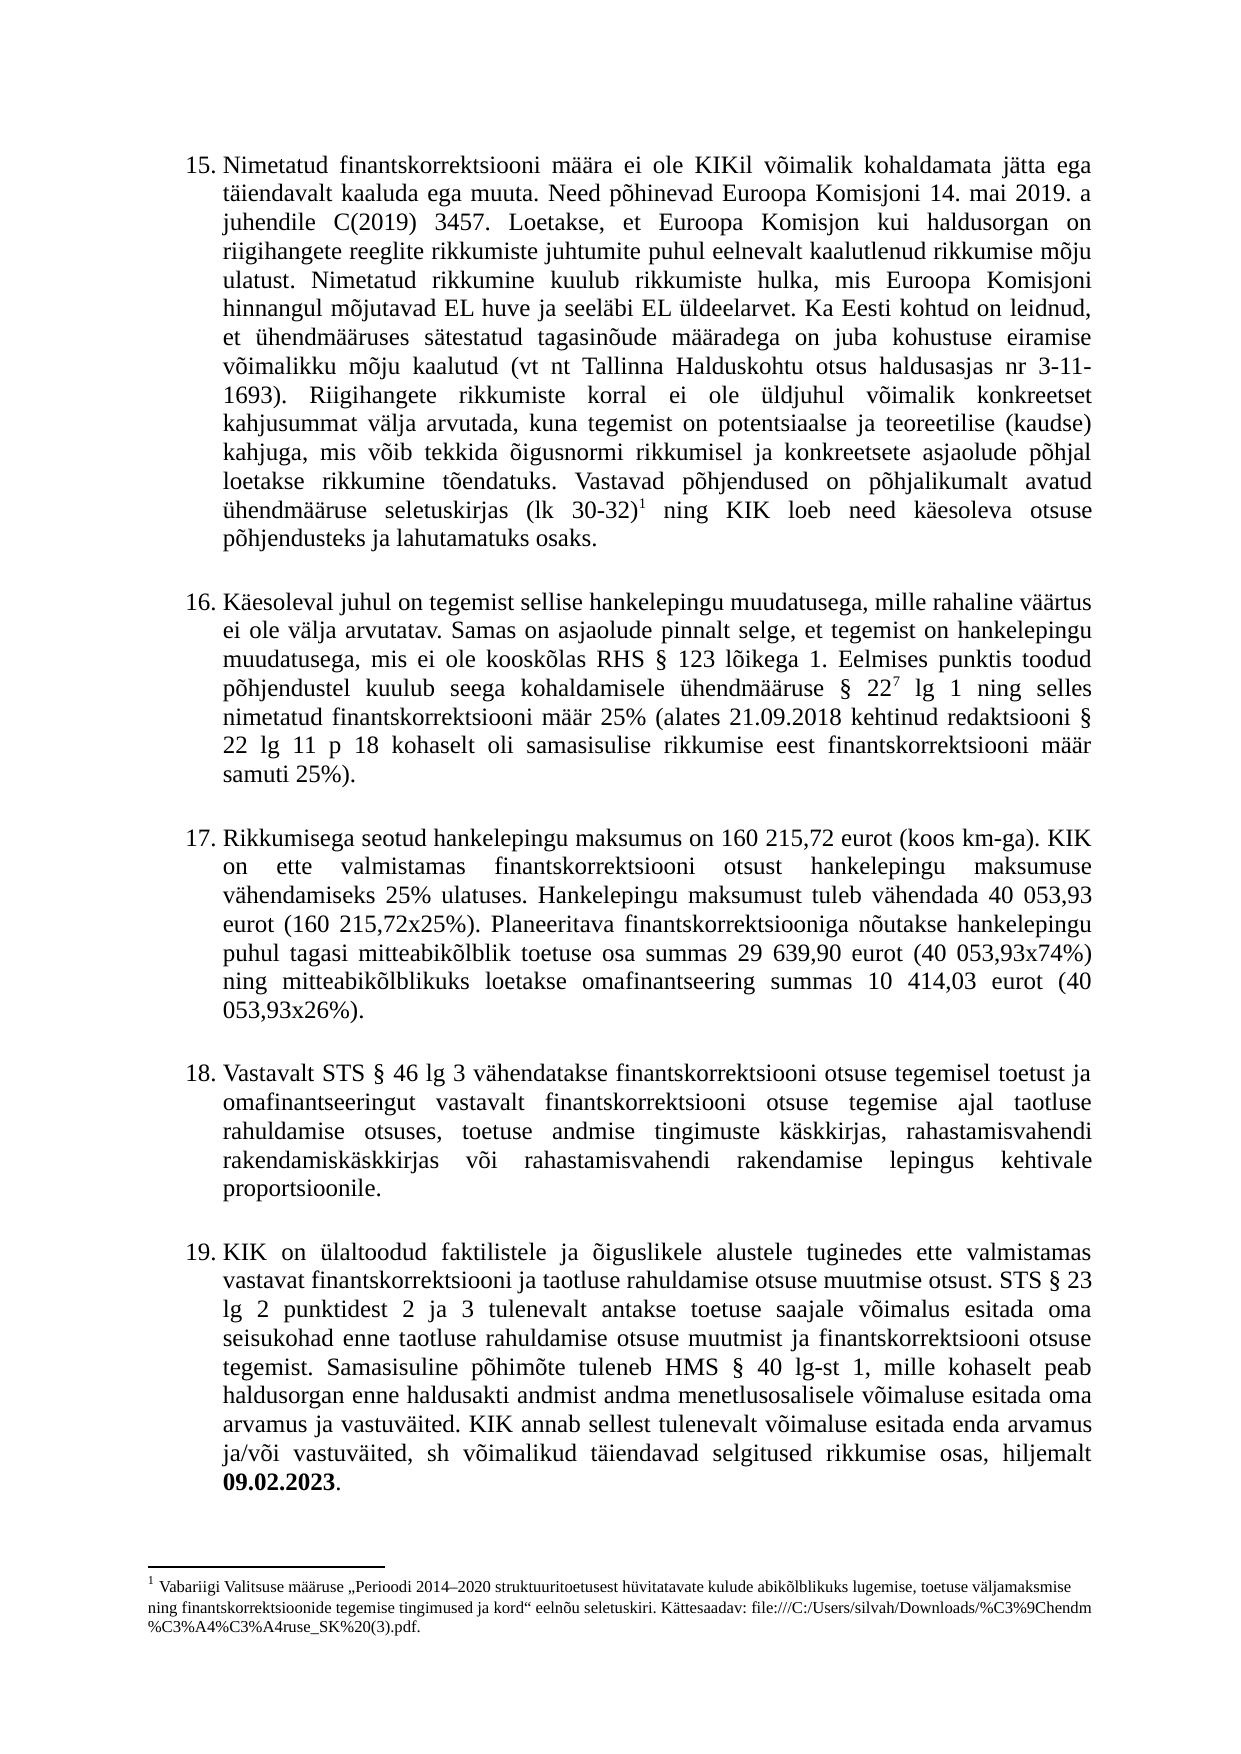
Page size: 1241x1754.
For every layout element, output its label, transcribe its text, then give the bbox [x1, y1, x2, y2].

list Vastavalt STS § 46 lg 3 vähendatakse finantskorrektsiooni otsuse tegemisel toetust ja omafinantseeringut vastavalt finantskorrektsiooni otsuse tegemise ajal taotluse rahuldamise otsuses, toetuse andmise tingimuste käskkirjas, rahastamisvahendi rakendamiskäskkirjas või rahastamisvahendi rakendamise lepingus kehtivale proportsioonile. [185, 1058, 1093, 1202]
list Käesoleval juhul on tegemist sellise hankelepingu muudatusega, mille rahaline väärtus ei ole välja arvutatav. Samas on asjaolude pinnalt selge, et tegemist on hankelepingu muudatusega, mis ei ole kooskõlas RHS § 123 lõikega 1. Eelmises punktis toodud põhjendustel kuulub seega kohaldamisele ühendmääruse § 227 lg 1 ning selles nimetatud finantskorrektsiooni määr 25% (alates 21.09.2018 kehtinud redaktsiooni § 22 lg 11 p 18 kohaselt oli samasisulise rikkumise eest finantskorrektsiooni määr samuti 25%). [185, 587, 1093, 788]
list Rikkumisega seotud hankelepingu maksumus on 160 215,72 eurot (koos km-ga). KIK on ette valmistamas finantskorrektsiooni otsust hankelepingu maksumuse vähendamiseks 25% ulatuses. Hankelepingu maksumust tuleb vähendada 40 053,93 eurot (160 215,72x25%). Planeeritava finantskorrektsiooniga nõutakse hankelepingu puhul tagasi mitteabikõlblik toetuse osa summas 29 639,90 eurot (40 053,93x74%) ning mitteabikõlblikuks loetakse omafinantseering summas 10 414,03 eurot (40 053,93x26%). [185, 823, 1093, 1024]
list KIK on ülaltoodud faktilistele ja õiguslikele alustele tuginedes ette valmistamas vastavat finantskorrektsiooni ja taotluse rahuldamise otsuse muutmise otsust. STS § 23 lg 2 punktidest 2 ja 3 tulenevalt antakse toetuse saajale võimalus esitada oma seisukohad enne taotluse rahuldamise otsuse muutmist ja finantskorrektsiooni otsuse tegemist. Samasisuline põhimõte tuleneb HMS § 40 lg-st 1, mille kohaselt peab haldusorgan enne haldusakti andmist andma menetlusosalisele võimaluse esitada oma arvamus ja vastuväited. KIK annab sellest tulenevalt võimaluse esitada enda arvamus ja/või vastuväited, sh võimalikud täiendavad selgitused rikkumise osas, hiljemalt 09.02.2023. [185, 1237, 1093, 1496]
list Nimetatud finantskorrektsiooni määra ei ole KIKil võimalik kohaldamata jätta ega täiendavalt kaaluda ega muuta. Need põhinevad Euroopa Komisjoni 14. mai 2019. a juhendile C(2019) 3457. Loetakse, et Euroopa Komisjon kui haldusorgan on riigihangete reeglite rikkumiste juhtumite puhul eelnevalt kaalutlenud rikkumise mõju ulatust. Nimetatud rikkumine kuulub rikkumiste hulka, mis Euroopa Komisjoni hinnangul mõjutavad EL huve ja seeläbi EL üldeelarvet. Ka Eesti kohtud on leidnud, et ühendmääruses sätestatud tagasinõude määradega on juba kohustuse eiramise võimalikku mõju kaalutud (vt nt Tallinna Halduskohtu otsus haldusasjas nr 3-11-1693). Riigihangete rikkumiste korral ei ole üldjuhul võimalik konkreetset kahjusummat välja arvutada, kuna tegemist on potentsiaalse ja teoreetilise (kaudse) kahjuga, mis võib tekkida õigusnormi rikkumisel ja konkreetsete asjaolude põhjal loetakse rikkumine tõendatuks. Vastavad põhjendused on põhjalikumalt avatud ühendmääruse seletuskirjas (lk 30-32) ning KIK loeb need käesoleva otsuse põhjendusteks ja lahutamatuks osaks. [185, 150, 1093, 552]
